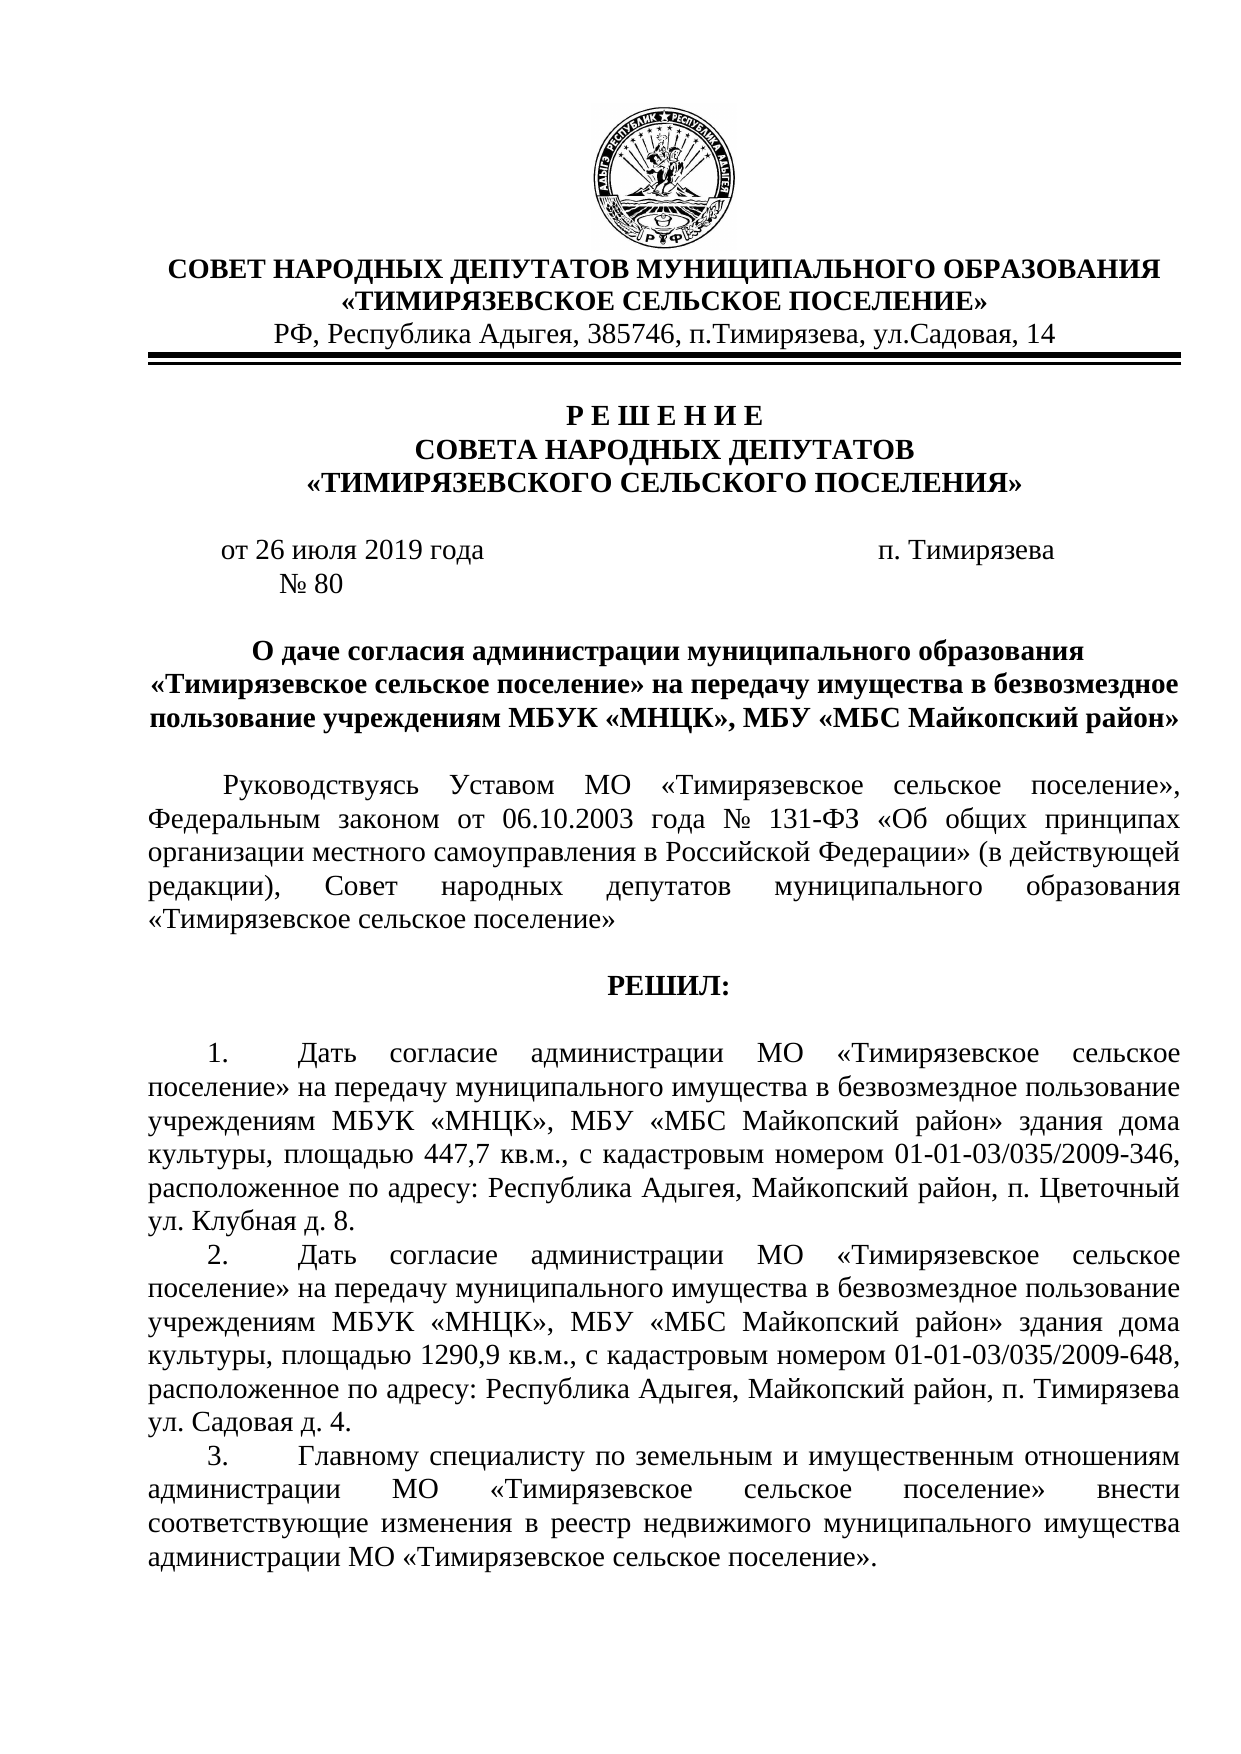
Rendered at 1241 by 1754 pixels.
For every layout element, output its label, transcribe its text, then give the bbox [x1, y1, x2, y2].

text от 26 июля 2019 года п. Тимирязева [148, 532, 1181, 566]
text О даче согласия администрации муниципального образования «Тимирязевское сельское поселение» на передачу имущества в безвозмездное пользование учреждениям МБУК «МНЦК», МБУ «МБС Майкопский район» [148, 633, 1181, 734]
list Дать согласие администрации МО «Тимирязевское сельское поселение» на передачу муниципального имущества в безвозмездное пользование учреждениям МБУК «МНЦК», МБУ «МБС Майкопский район» здания дома культуры, площадью 1290,9 кв.м., с кадастровым номером 01-01-03/035/2009-648, расположенное по адресу: Республика Адыгея, Майкопский район, п. Тимирязева ул. Садовая д. 4. [148, 1237, 1181, 1438]
text РФ, Республика Адыгея, 385746, п.Тимирязева, ул.Садовая, 14 [148, 317, 1181, 352]
text «ТИМИРЯЗЕВСКОЕ СЕЛЬСКОЕ ПОСЕЛЕНИЕ» [148, 284, 1181, 317]
text Руководствуясь Уставом МО «Тимирязевское сельское поселение», Федеральным законом от 06.10.2003 года № 131-ФЗ «Об общих принципах организации местного самоуправления в Российской Федерации» (в действующей редакции), Совет народных депутатов муниципального образования «Тимирязевское сельское поселение» [148, 767, 1181, 935]
text Р Е Ш Е Н И Е [148, 398, 1181, 432]
text № 80 [148, 566, 1181, 599]
text «ТИМИРЯЗЕВСКОГО СЕЛЬСКОГО ПОСЕЛЕНИЯ» [148, 465, 1181, 499]
text РЕШИЛ: [148, 968, 1181, 1002]
list Главному специалисту по земельным и имущественным отношениям администрации МО «Тимирязевское сельское поселение» внести соответствующие изменения в реестр недвижимого муниципального имущества администрации МО «Тимирязевское сельское поселение». [148, 1438, 1181, 1572]
text СОВЕТ НАРОДНЫХ ДЕПУТАТОВ МУНИЦИПАЛЬНОГО ОБРАЗОВАНИЯ [148, 252, 1181, 284]
text СОВЕТА НАРОДНЫХ ДЕПУТАТОВ [148, 432, 1181, 465]
list Дать согласие администрации МО «Тимирязевское сельское поселение» на передачу муниципального имущества в безвозмездное пользование учреждениям МБУК «МНЦК», МБУ «МБС Майкопский район» здания дома культуры, площадью 447,7 кв.м., с кадастровым номером 01-01-03/035/2009-346, расположенное по адресу: Республика Адыгея, Майкопский район, п. Цветочный ул. Клубная д. 8. [148, 1036, 1181, 1237]
